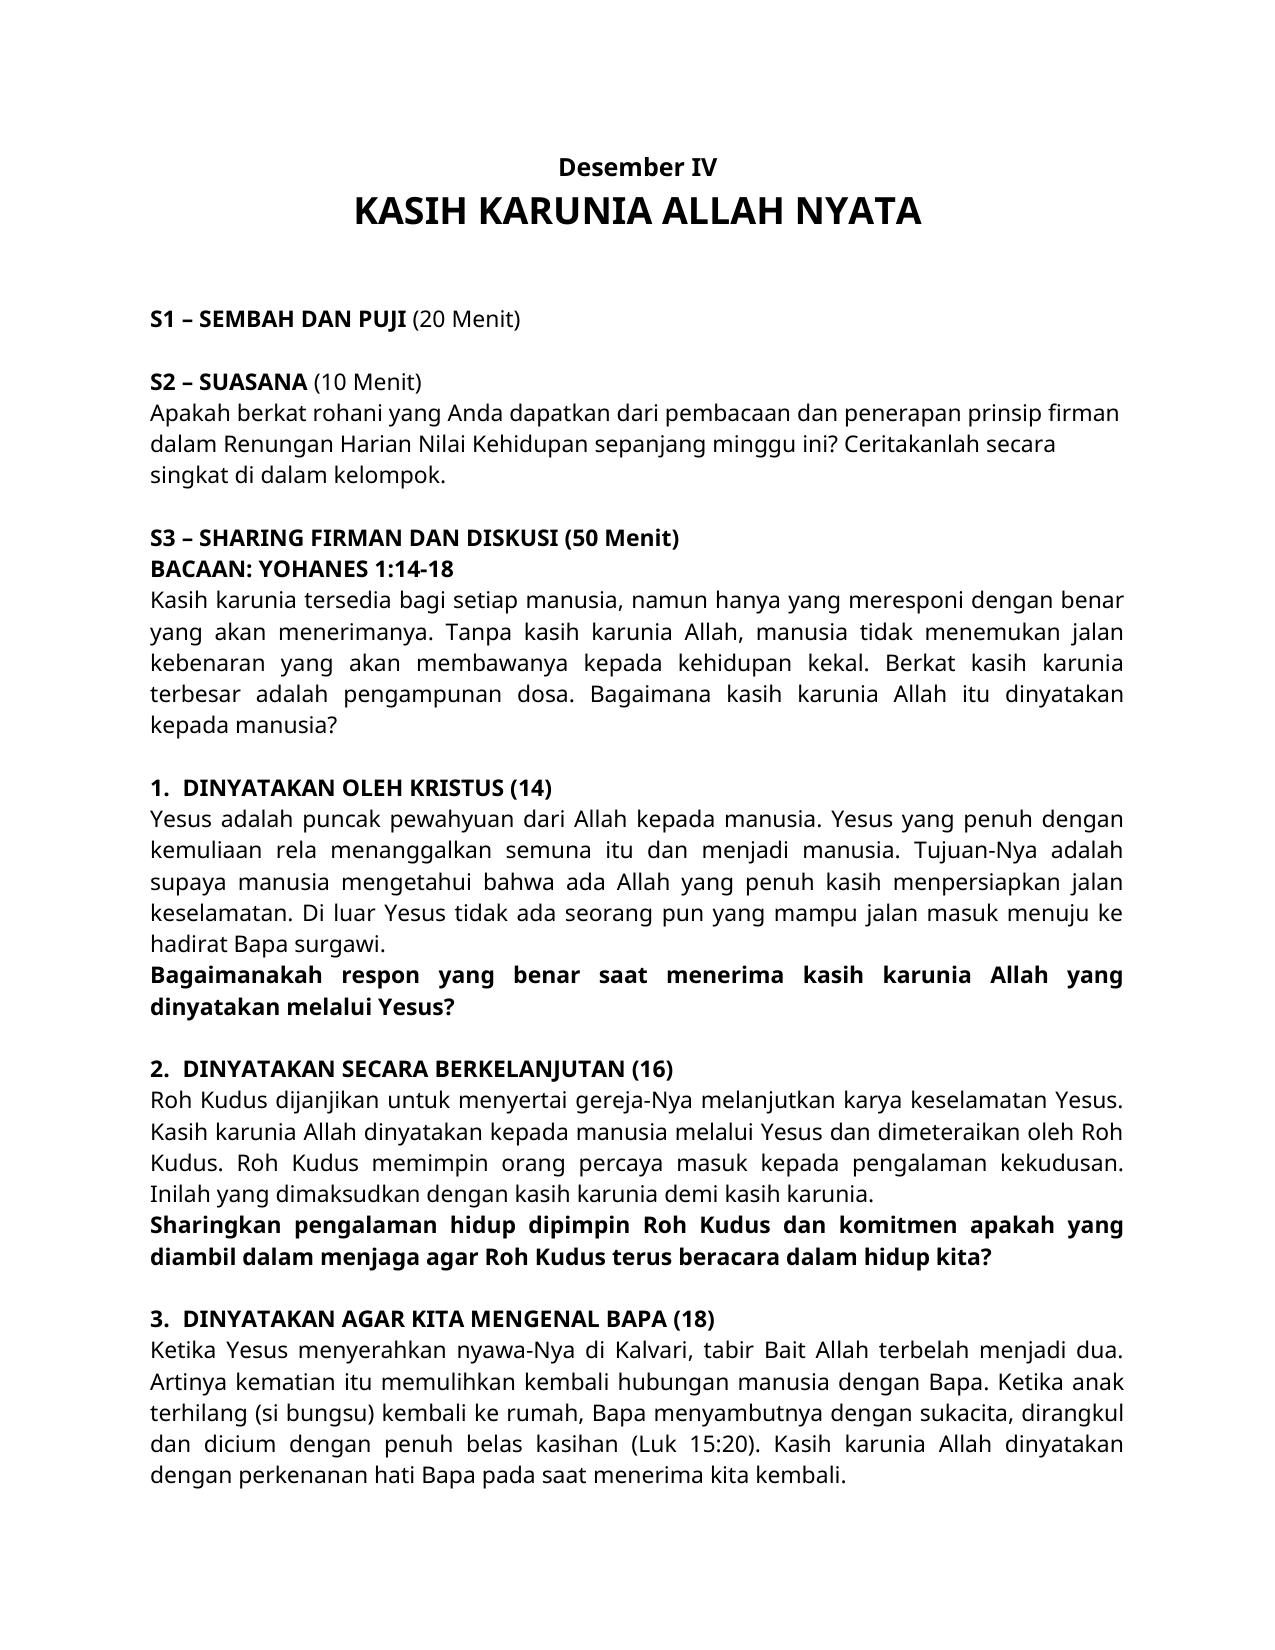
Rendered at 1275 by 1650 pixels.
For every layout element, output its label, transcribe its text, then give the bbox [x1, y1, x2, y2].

list DINYATAKAN SECARA BERKELANJUTAN (16) [150, 1053, 1125, 1084]
text KASIH KARUNIA ALLAH NYATA [150, 184, 1125, 235]
text Sharingkan pengalaman hidup dipimpin Roh Kudus dan komitmen apakah yang diambil dalam menjaga agar Roh Kudus terus beracara dalam hidup kita? [150, 1209, 1125, 1272]
text S2 – SUASANA (10 Menit) [150, 366, 1125, 397]
text Bagaimanakah respon yang benar saat menerima kasih karunia Allah yang dinyatakan melalui Yesus? [150, 959, 1125, 1022]
text Ketika Yesus menyerahkan nyawa-Nya di Kalvari, tabir Bait Allah terbelah menjadi dua. Artinya kematian itu memulihkan kembali hubungan manusia dengan Bapa. Ketika anak terhilang (si bungsu) kembali ke rumah, Bapa menyambutnya dengan sukacita, dirangkul dan dicium dengan penuh belas kasihan (Luk 15:20). Kasih karunia Allah dinyatakan dengan perkenanan hati Bapa pada saat menerima kita kembali. [150, 1334, 1125, 1491]
text Yesus adalah puncak pewahyuan dari Allah kepada manusia. Yesus yang penuh dengan kemuliaan rela menanggalkan semuna itu dan menjadi manusia. Tujuan-Nya adalah supaya manusia mengetahui bahwa ada Allah yang penuh kasih menpersiapkan jalan keselamatan. Di luar Yesus tidak ada seorang pun yang mampu jalan masuk menuju ke hadirat Bapa surgawi. [150, 803, 1125, 959]
list DINYATAKAN OLEH KRISTUS (14) [150, 772, 1125, 803]
text S3 – SHARING FIRMAN DAN DISKUSI (50 Menit) [150, 522, 1125, 553]
text Desember IV [150, 150, 1125, 184]
text Apakah berkat rohani yang Anda dapatkan dari pembacaan dan penerapan prinsip firman dalam Renungan Harian Nilai Kehidupan sepanjang minggu ini? Ceritakanlah secara singkat di dalam kelompok. [150, 397, 1125, 491]
text BACAAN: YOHANES 1:14-18 [150, 553, 1125, 584]
text Kasih karunia tersedia bagi setiap manusia, namun hanya yang meresponi dengan benar yang akan menerimanya. Tanpa kasih karunia Allah, manusia tidak menemukan jalan kebenaran yang akan membawanya kepada kehidupan kekal. Berkat kasih karunia terbesar adalah pengampunan dosa. Bagaimana kasih karunia Allah itu dinyatakan kepada manusia? [150, 584, 1125, 741]
text Roh Kudus dijanjikan untuk menyertai gereja-Nya melanjutkan karya keselamatan Yesus. Kasih karunia Allah dinyatakan kepada manusia melalui Yesus dan dimeteraikan oleh Roh Kudus. Roh Kudus memimpin orang percaya masuk kepada pengalaman kekudusan. Inilah yang dimaksudkan dengan kasih karunia demi kasih karunia. [150, 1084, 1125, 1209]
text S1 – SEMBAH DAN PUJI (20 Menit) [150, 303, 1125, 334]
list DINYATAKAN AGAR KITA MENGENAL BAPA (18) [150, 1303, 1125, 1334]
